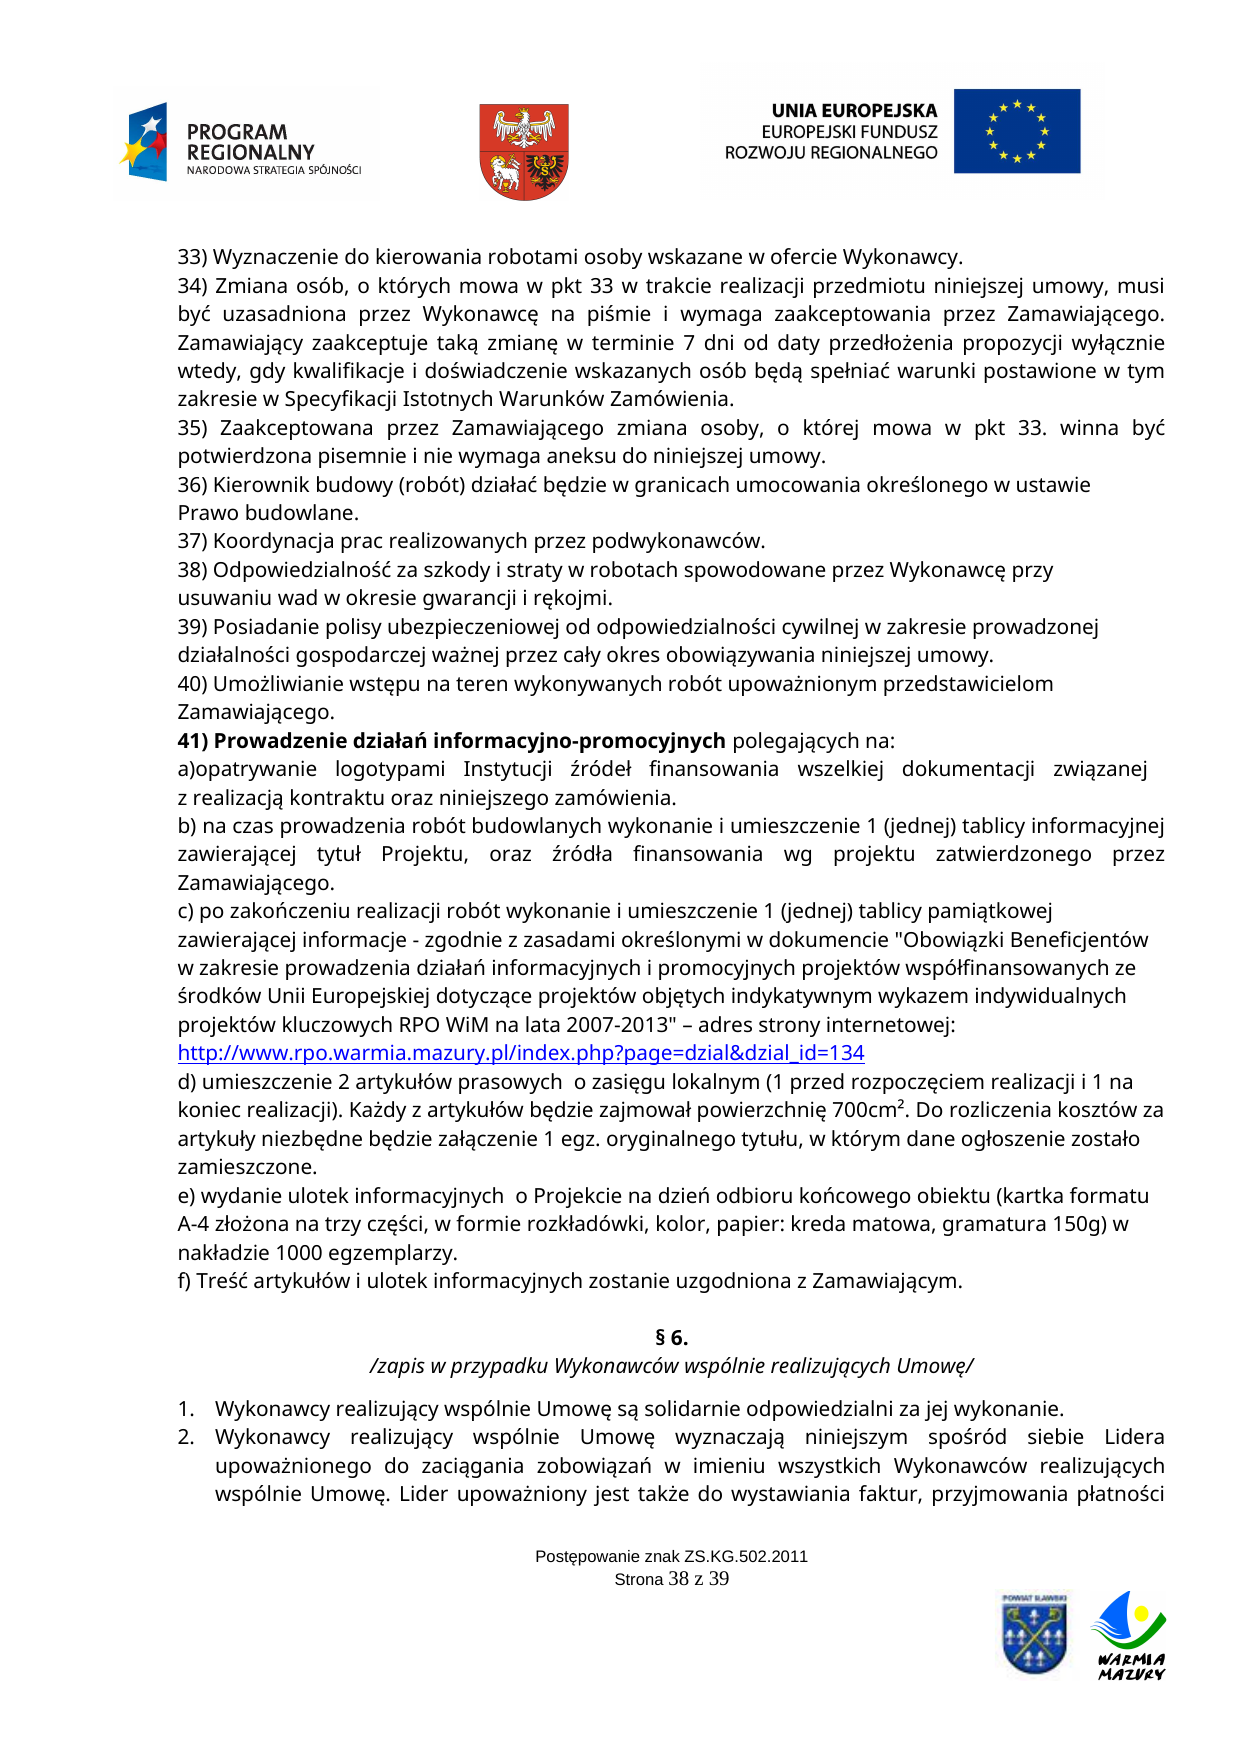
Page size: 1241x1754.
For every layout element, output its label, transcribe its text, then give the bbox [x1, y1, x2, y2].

text 36) Kierownik budowy (robót) działać będzie w granicach umocowania określonego w ustawie [177, 470, 1166, 498]
picture [1090, 1591, 1167, 1681]
text 41) Prowadzenie działań informacyjno-promocyjnych polegających na: [177, 726, 1166, 754]
text 39) Posiadanie polisy ubezpieczeniowej od odpowiedzialności cywilnej w zakresie prowadzonej [177, 612, 1166, 640]
text 38) Odpowiedzialność za szkody i straty w robotach spowodowane przez Wykonawcę przy [177, 555, 1166, 583]
list e) wydanie ulotek informacyjnych o Projekcie na dzień odbioru końcowego obiektu (kartka formatu A-4 złożona na trzy części, w formie rozkładówki, kolor, papier: kreda matowa, gramatura 150g) w nakładzie 1000 egzemplarzy. [177, 1181, 1166, 1266]
picture [113, 86, 380, 201]
list c) po zakończeniu realizacji robót wykonanie i umieszczenie 1 (jednej) tablicy pamiątkowej zawierającej informacje - zgodnie z zasadami określonymi w dokumencie "Obowiązki Beneficjentów w zakresie prowadzenia działań informacyjnych i promocyjnych projektów współfinansowanych ze środków Unii Europejskiej dotyczące projektów objętych indykatywnym wykazem indywidualnych projektów kluczowych RPO WiM na lata 2007-2013" – adres strony internetowej: http://www.rpo.warmia.mazury.pl/index.php?page=dzial&dzial_id=134 [177, 896, 1166, 1067]
text 35) Zaakceptowana przez Zamawiającego zmiana osoby, o której mowa w pkt 33. winna być potwierdzona pisemnie i nie wymaga aneksu do niniejszej umowy. [177, 413, 1166, 470]
text 33) Wyznaczenie do kierowania robotami osoby wskazane w ofercie Wykonawcy. [177, 242, 1166, 271]
list b) na czas prowadzenia robót budowlanych wykonanie i umieszczenie 1 (jednej) tablicy informacyjnej zawierającej tytuł Projektu, oraz źródła finansowania wg projektu zatwierdzonego przez Zamawiającego. [177, 811, 1166, 896]
list a)opatrywanie logotypami Instytucji źródeł finansowania wszelkiej dokumentacji związanej z realizacją kontraktu oraz niniejszego zamówienia. [177, 754, 1166, 811]
text 37) Koordynacja prac realizowanych przez podwykonawców. [177, 527, 1166, 555]
text Prawo budowlane. [177, 498, 1166, 527]
picture [994, 1589, 1080, 1681]
text usuwaniu wad w okresie gwarancji i rękojmi. [177, 583, 1166, 612]
list d) umieszczenie 2 artykułów prasowych o zasięgu lokalnym (1 przed rozpoczęciem realizacji i 1 na koniec realizacji). Każdy z artykułów będzie zajmował powierzchnię 700cm². Do rozliczenia kosztów za artykuły niezbędne będzie załączenie 1 egz. oryginalnego tytułu, w którym dane ogłoszenie zostało zamieszczone. [177, 1067, 1166, 1181]
text 34) Zmiana osób, o których mowa w pkt 33 w trakcie realizacji przedmiotu niniejszej umowy, musi być uzasadniona przez Wykonawcę na piśmie i wymaga zaakceptowania przez Zamawiającego. Zamawiający zaakceptuje taką zmianę w terminie 7 dni od daty przedłożenia propozycji wyłącznie wtedy, gdy kwalifikacje i doświadczenie wskazanych osób będą spełniać warunki postawione w tym zakresie w Specyfikacji Istotnych Warunków Zamówienia. [177, 271, 1166, 413]
text działalności gospodarczej ważnej przez cały okres obowiązywania niniejszej umowy. [177, 640, 1166, 669]
text 40) Umożliwianie wstępu na teren wykonywanych robót upoważnionym przedstawicielom [177, 669, 1166, 697]
list f) Treść artykułów i ulotek informacyjnych zostanie uzgodniona z Zamawiającym. [177, 1266, 1166, 1294]
text § 6. [177, 1323, 1166, 1351]
text Zamawiającego. [177, 697, 1166, 726]
list Wykonawcy realizujący wspólnie Umowę są solidarnie odpowiedzialni za jej wykonanie. [177, 1394, 1166, 1422]
text /zapis w przypadku Wykonawców wspólnie realizujących Umowę/ [177, 1351, 1166, 1380]
